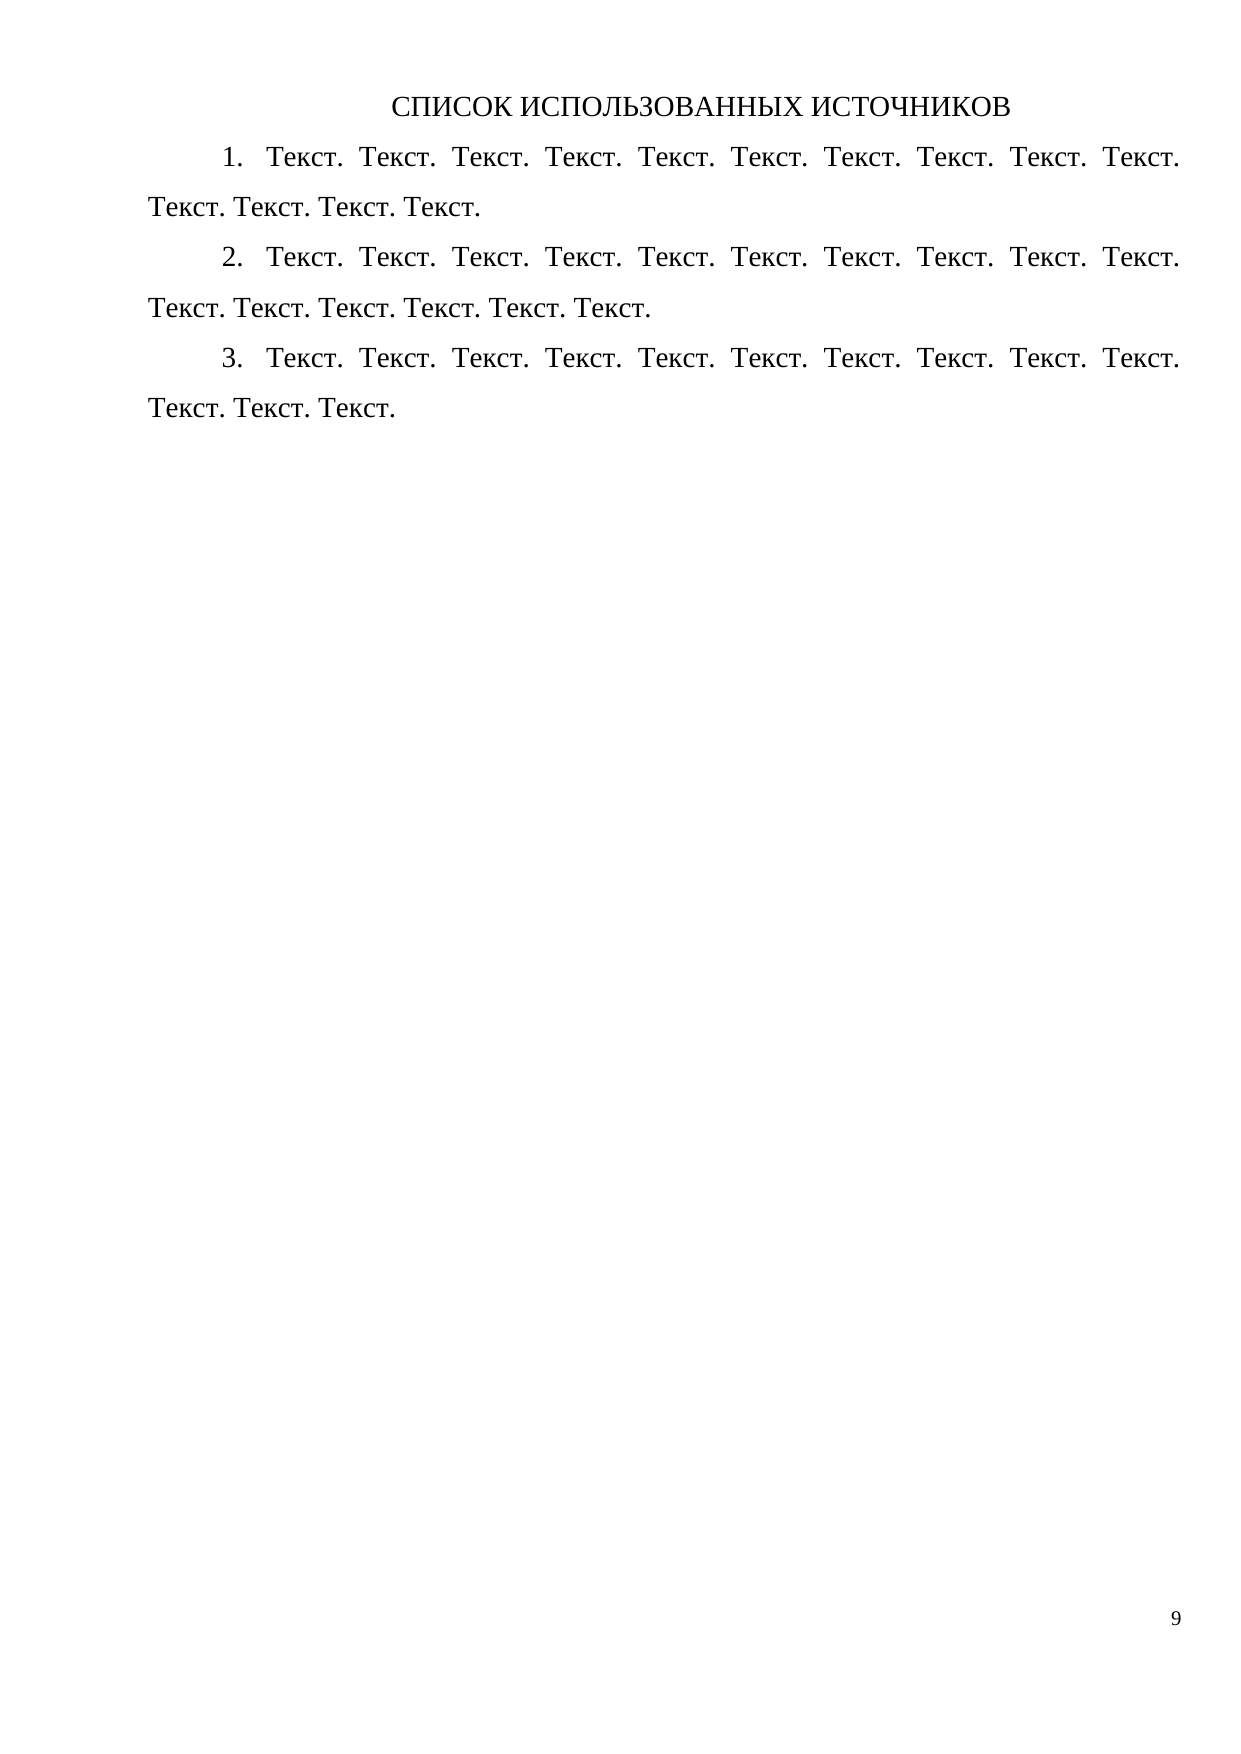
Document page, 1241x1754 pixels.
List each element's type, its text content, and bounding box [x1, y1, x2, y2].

list Текст. Текст. Текст. Текст. Текст. Текст. Текст. Текст. Текст. Текст. Текст. Текст. Текст. Текст. Текст. Текст. [148, 239, 1181, 323]
text СПИСОК ИСПОЛЬЗОВАННЫХ ИСТОЧНИКОВ [148, 89, 1181, 122]
list Текст. Текст. Текст. Текст. Текст. Текст. Текст. Текст. Текст. Текст. Текст. Текст. Текст. [148, 340, 1181, 424]
list Текст. Текст. Текст. Текст. Текст. Текст. Текст. Текст. Текст. Текст. Текст. Текст. Текст. Текст. [148, 139, 1181, 223]
